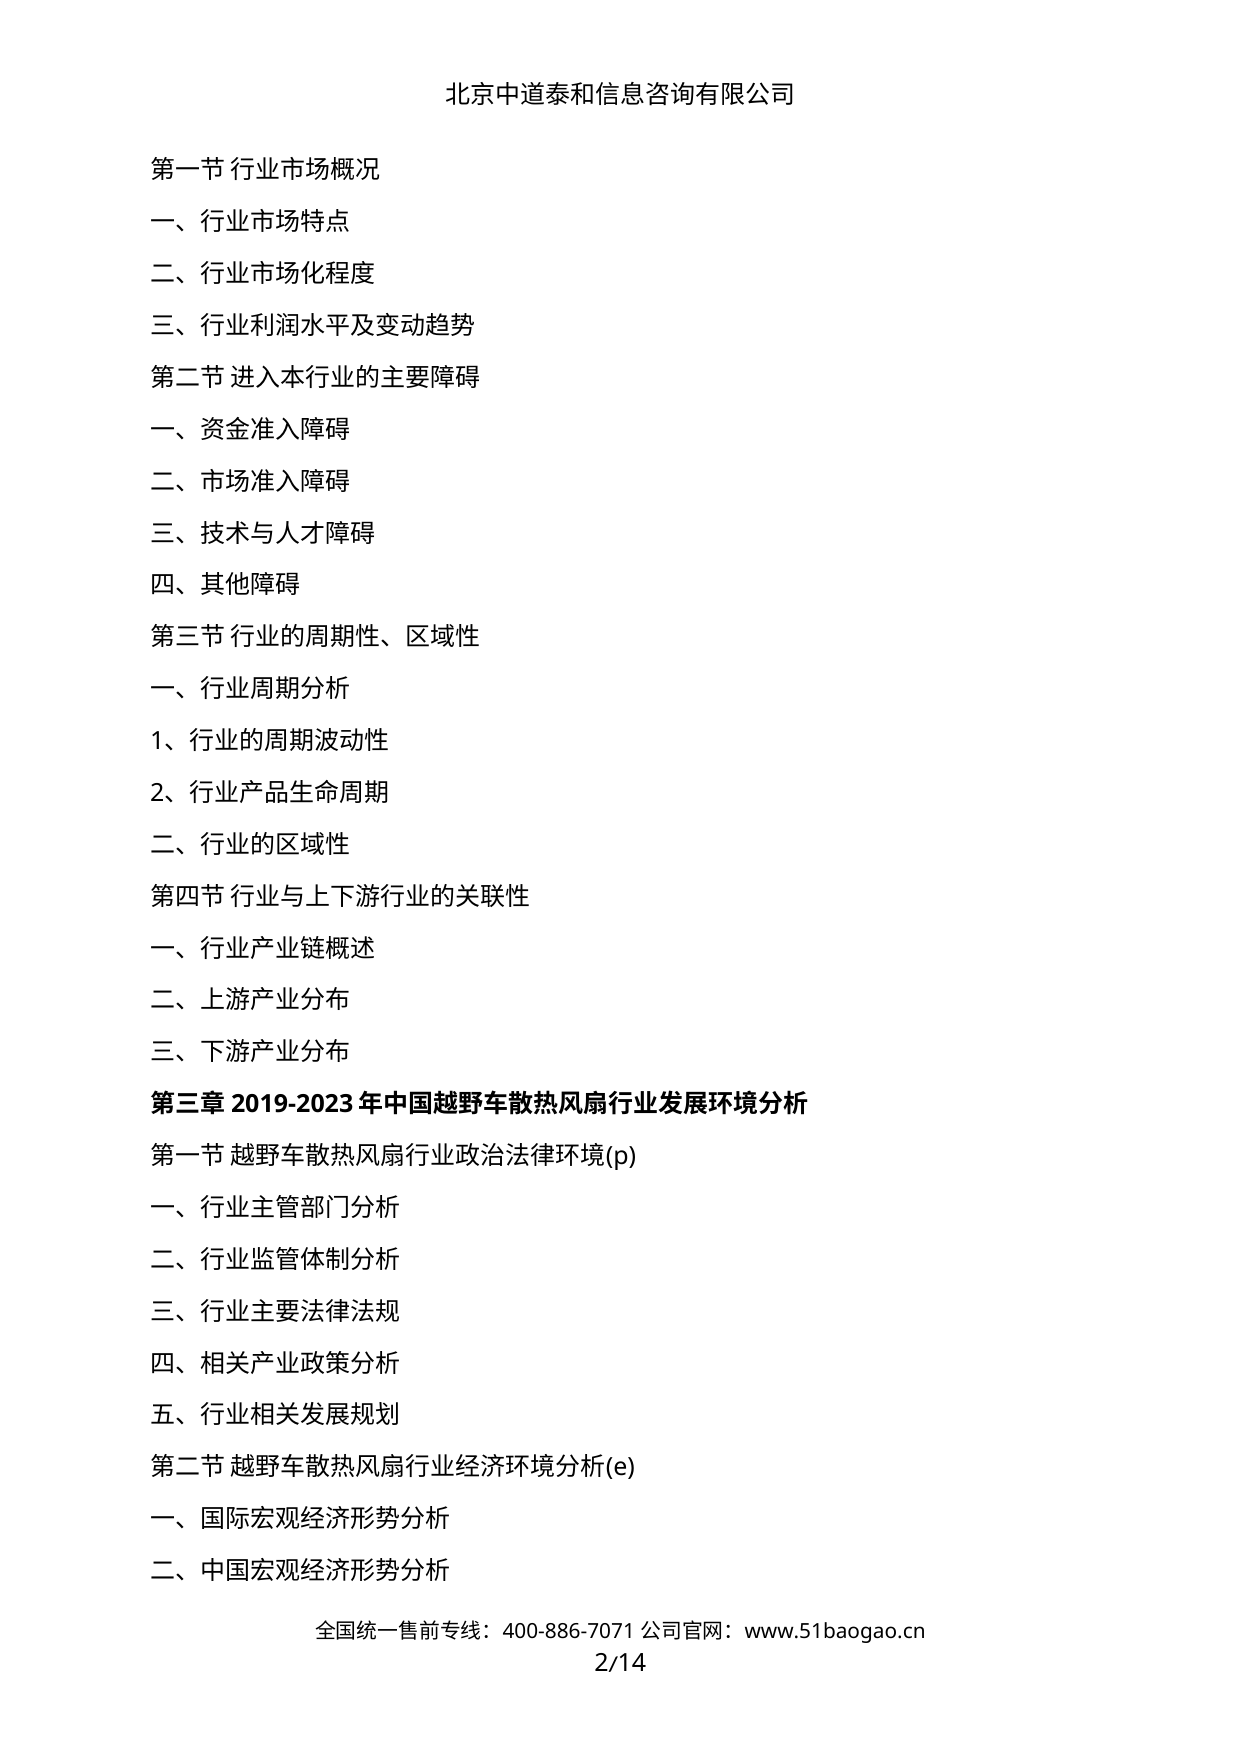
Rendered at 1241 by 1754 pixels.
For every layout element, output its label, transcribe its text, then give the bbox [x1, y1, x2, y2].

text 第一节 行业市场概况 [150, 150, 1090, 186]
text 三、下游产业分布 [150, 1032, 1090, 1068]
text 一、资金准入障碍 [150, 409, 1090, 446]
text 1、行业的周期波动性 [150, 721, 1090, 757]
text 四、其他障碍 [150, 565, 1090, 601]
text 第一节 越野车散热风扇行业政治法律环境(p) [150, 1136, 1090, 1172]
text 三、行业主要法律法规 [150, 1291, 1090, 1327]
text 五、行业相关发展规划 [150, 1395, 1090, 1431]
text 二、行业的区域性 [150, 824, 1090, 861]
text 一、行业市场特点 [150, 202, 1090, 238]
text 第二节 进入本行业的主要障碍 [150, 357, 1090, 394]
text 一、国际宏观经济形势分析 [150, 1499, 1090, 1535]
text 二、市场准入障碍 [150, 461, 1090, 497]
text 2、行业产品生命周期 [150, 772, 1090, 809]
text 二、上游产业分布 [150, 980, 1090, 1016]
text 第三章 2019-2023年中国越野车散热风扇行业发展环境分析 [150, 1084, 1090, 1120]
text 二、行业监管体制分析 [150, 1239, 1090, 1276]
text 第二节 越野车散热风扇行业经济环境分析(e) [150, 1447, 1090, 1483]
text 一、行业产业链概述 [150, 928, 1090, 964]
text 二、行业市场化程度 [150, 254, 1090, 290]
text 一、行业主管部门分析 [150, 1187, 1090, 1224]
text 一、行业周期分析 [150, 669, 1090, 705]
text 第三节 行业的周期性、区域性 [150, 617, 1090, 653]
text 四、相关产业政策分析 [150, 1343, 1090, 1379]
text 第四节 行业与上下游行业的关联性 [150, 876, 1090, 912]
text 三、技术与人才障碍 [150, 513, 1090, 549]
text 三、行业利润水平及变动趋势 [150, 306, 1090, 342]
text 二、中国宏观经济形势分析 [150, 1551, 1090, 1587]
